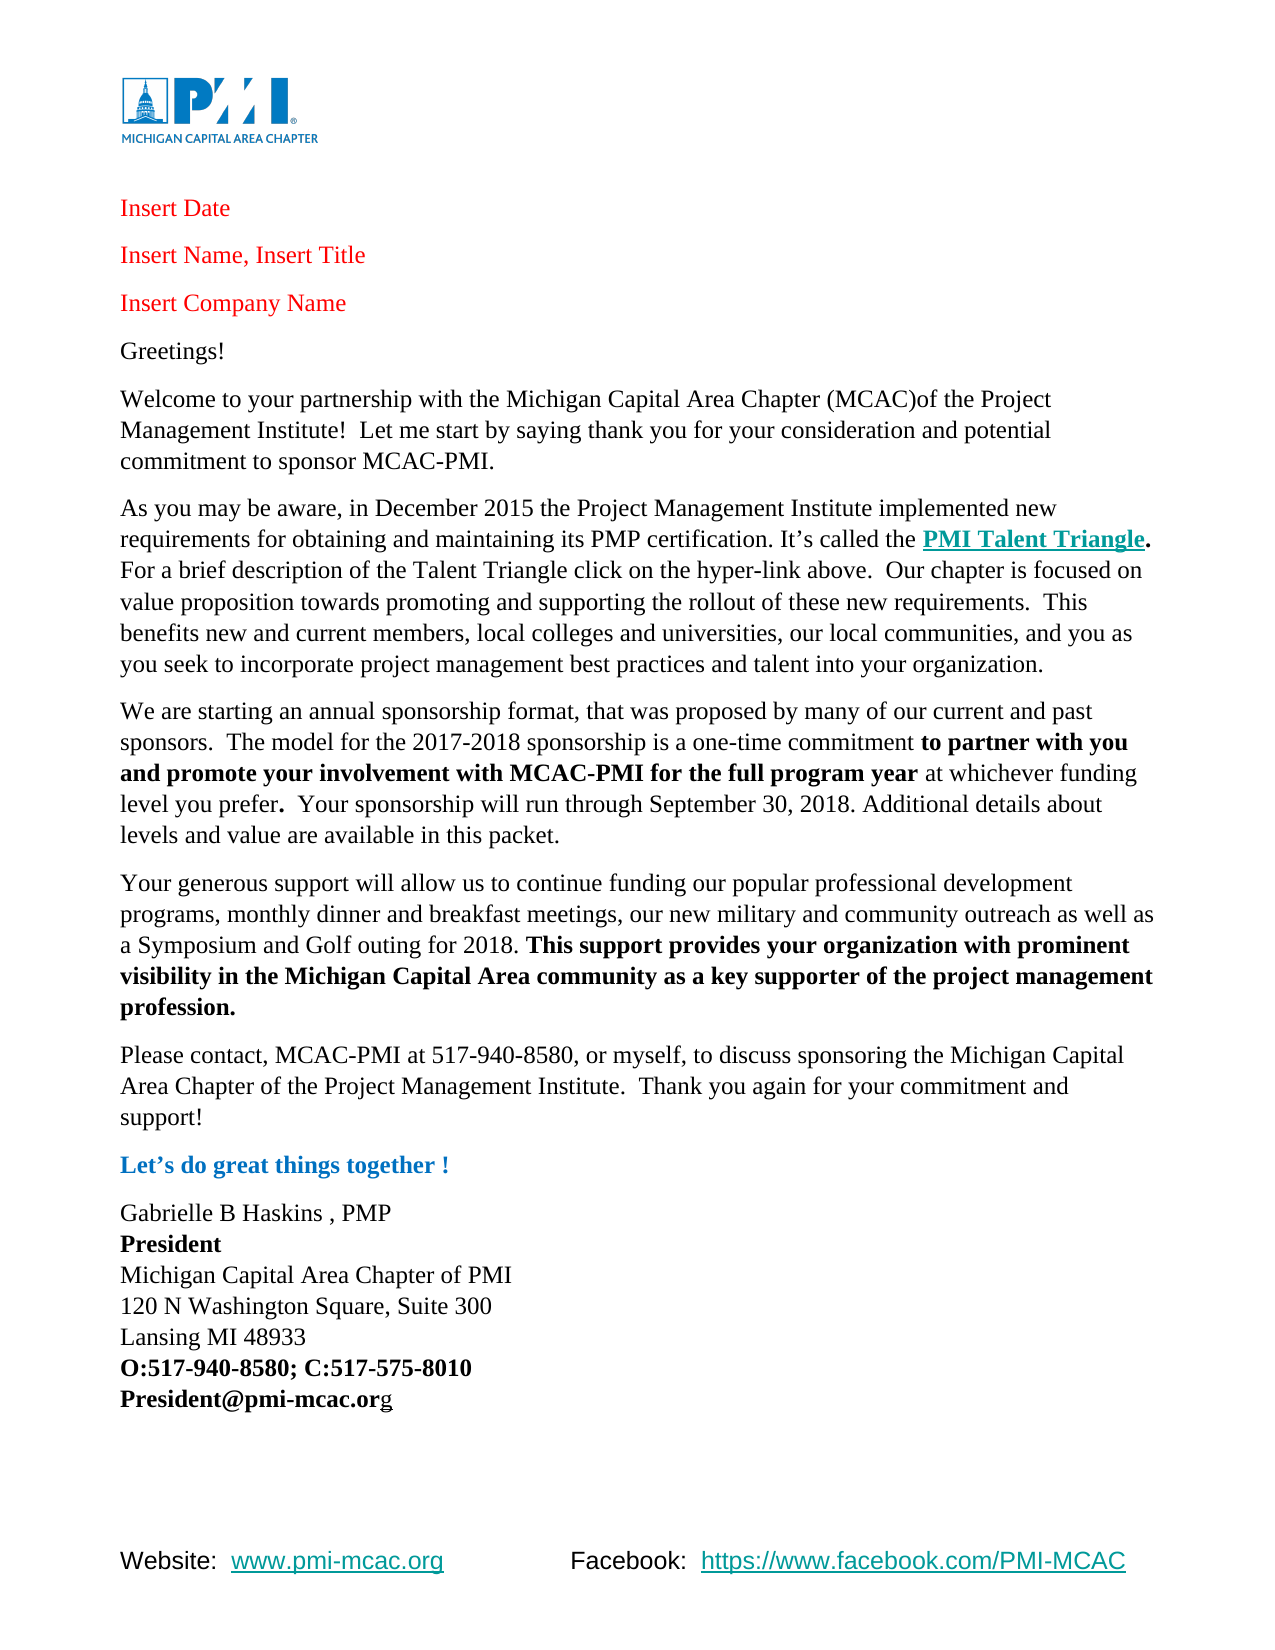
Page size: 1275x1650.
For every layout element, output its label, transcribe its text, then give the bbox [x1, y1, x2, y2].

text As you may be aware, in December 2015 the Project Management Institute implemented new requirements for obtaining and maintaining its PMP certification. It’s called the PMI Talent Triangle. For a brief description of the Talent Triangle click on the hyper-link above. Our chapter is focused on value proposition towards promoting and supporting the rollout of these new requirements. This benefits new and current members, local colleges and universities, our local communities, and you as you seek to incorporate project management best practices and talent into your organization. [120, 493, 1155, 677]
text Insert Name, Insert Title [120, 241, 1155, 269]
text Insert Company Name [120, 288, 1155, 317]
text Your generous support will allow us to continue funding our popular professional development programs, monthly dinner and breakfast meetings, our new military and community outreach as well as a Symposium and Golf outing for 2018. This support provides your organization with prominent visibility in the Michigan Capital Area community as a key supporter of the project management profession. [120, 868, 1155, 1021]
text Greetings! [120, 336, 1155, 365]
text O:517-940-8580; C:517-575-8010 [120, 1353, 1155, 1382]
text Lansing MI 48933 [120, 1322, 1155, 1351]
text Welcome to your partnership with the Michigan Capital Area Chapter (MCAC)of the Project Management Institute! Let me start by saying thank you for your consideration and potential commitment to sponsor MCAC-PMI. [120, 384, 1155, 474]
text Insert Date [120, 193, 1155, 222]
text President@pmi-mcac.org [120, 1384, 1155, 1413]
text Let’s do great things together ! [120, 1150, 1155, 1179]
text Please contact, MCAC-PMI at 517-940-8580, or myself, to discuss sponsoring the Michigan Capital Area Chapter of the Project Management Institute. Thank you again for your commitment and support! [120, 1040, 1155, 1131]
text Gabrielle B Haskins , PMP President Michigan Capital Area Chapter of PMI [120, 1198, 1155, 1288]
text 120 N Washington Square, Suite 300 [120, 1291, 1155, 1319]
text We are starting an annual sponsorship format, that was proposed by many of our current and past sponsors. The model for the 2017-2018 sponsorship is a one-time commitment to partner with you and promote your involvement with MCAC-PMI for the full program year at whichever funding level you prefer. Your sponsorship will run through September 30, 2018. Additional details about levels and value are available in this packet. [120, 696, 1155, 849]
picture [120, 75, 320, 148]
